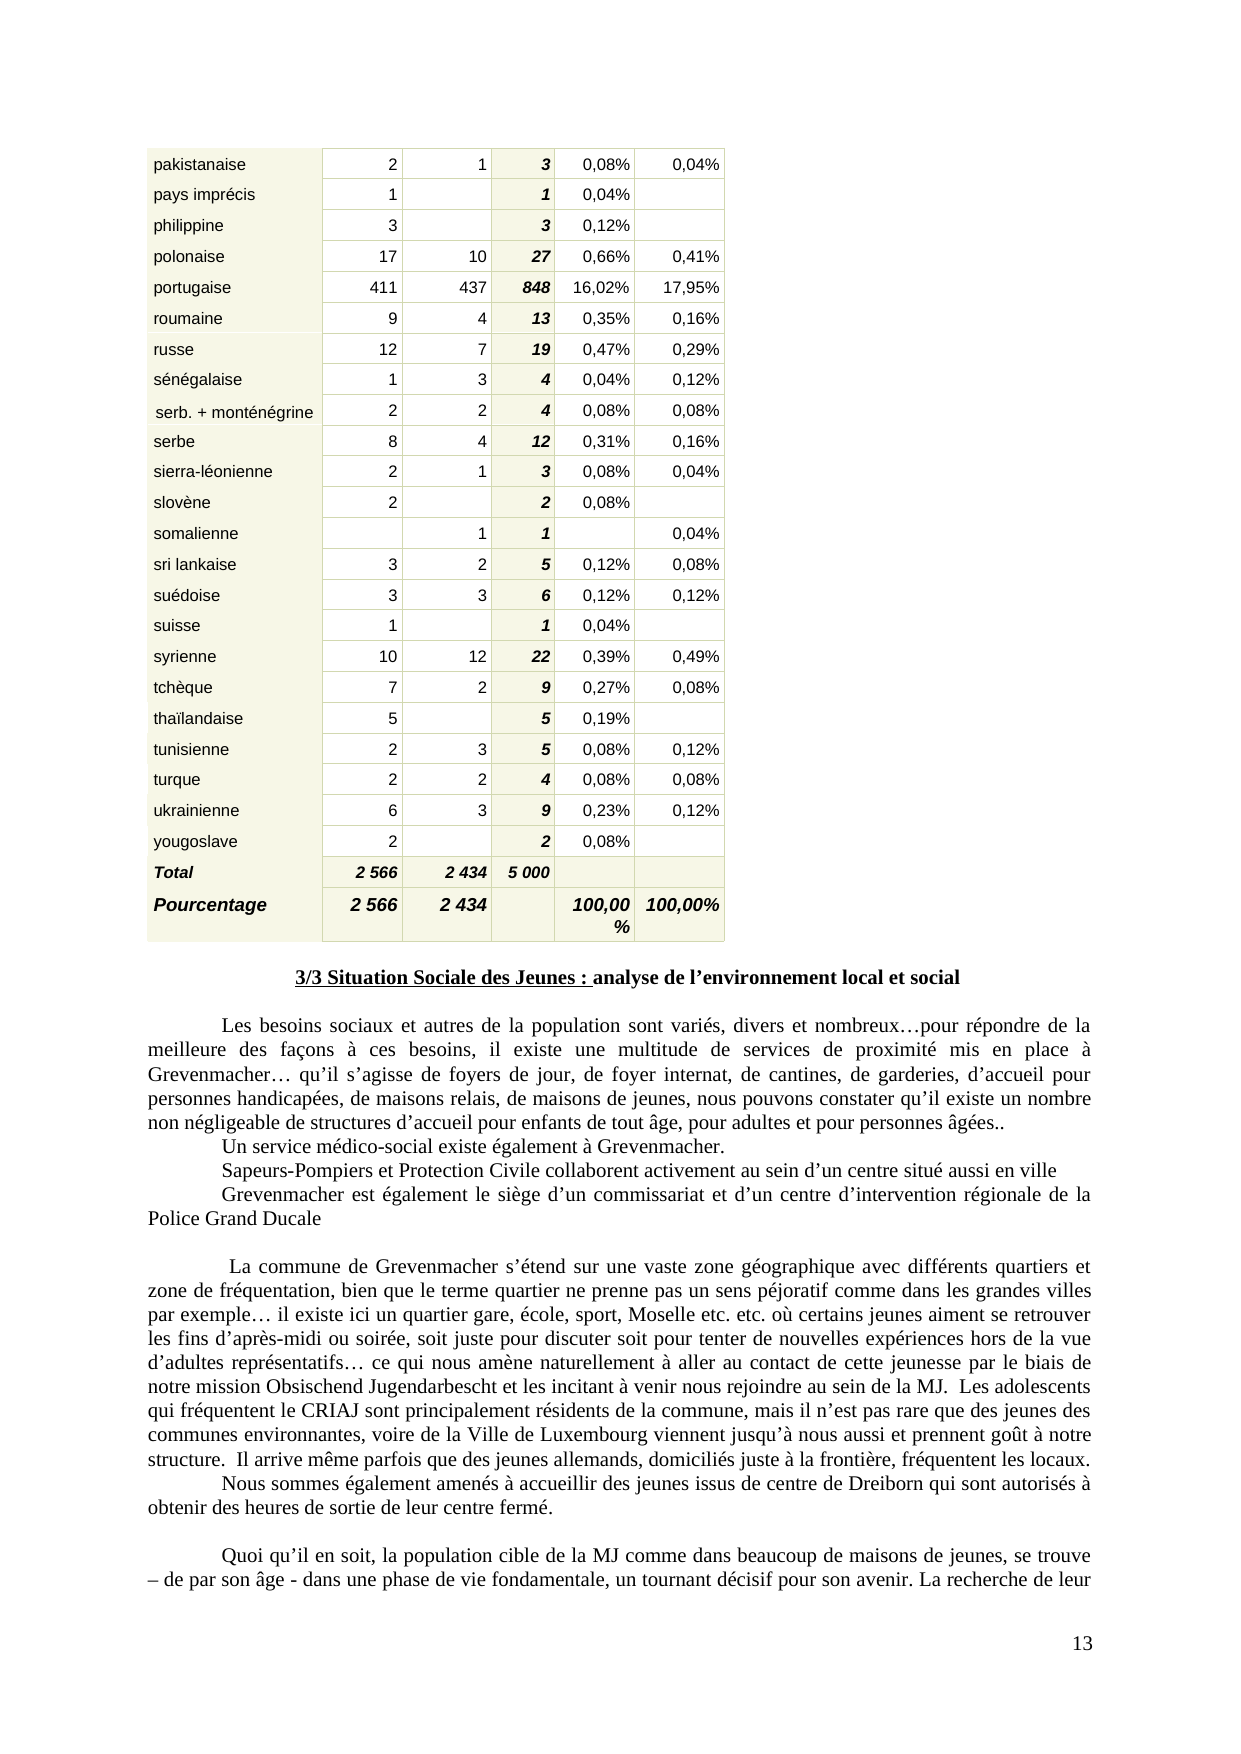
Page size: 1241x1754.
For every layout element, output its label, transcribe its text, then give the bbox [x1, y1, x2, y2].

text Nous sommes également amenés à accueillir des jeunes issus de centre de Dreiborn qui sont autorisés à obtenir des heures de sortie de leur centre fermé. [148, 1471, 1093, 1519]
table_cell tchèque [148, 672, 322, 702]
table_cell 5 [492, 734, 554, 763]
table_cell 0,04% [555, 364, 634, 394]
table_cell 2 [492, 826, 554, 856]
table_cell [635, 703, 724, 733]
table_cell turque [148, 764, 322, 794]
table_cell 437 [403, 272, 491, 302]
table_cell 4 [403, 303, 491, 332]
table_cell suisse [148, 610, 322, 640]
table_cell 0,08% [555, 395, 634, 424]
table_cell 0,12% [555, 549, 634, 579]
text Un service médico-social existe également à Grevenmacher. [148, 1134, 1093, 1158]
table_cell 1 [323, 610, 402, 640]
table_cell 5 000 [492, 857, 554, 887]
table_cell 16,02% [555, 272, 634, 302]
table_cell 0,04% [635, 518, 724, 548]
table_cell 5 [492, 549, 554, 579]
table_cell slovène [148, 487, 322, 517]
table_cell 2 [403, 672, 491, 702]
table_cell 19 [492, 334, 554, 363]
table_cell 4 [492, 364, 554, 394]
table_cell 3 [323, 580, 402, 609]
table_cell 9 [492, 672, 554, 702]
table_cell 0,66% [555, 241, 634, 271]
table_cell 6 [492, 580, 554, 609]
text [148, 1543, 1093, 1591]
table_cell 2 [323, 764, 402, 794]
table_cell 0,08% [555, 764, 634, 794]
table_cell 0,49% [635, 641, 724, 671]
table_cell [635, 610, 724, 640]
table_cell 0,08% [635, 549, 724, 579]
table_cell 0,08% [635, 672, 724, 702]
table_cell [555, 857, 634, 887]
table_cell 0,04% [555, 179, 634, 209]
table_cell 1 [403, 456, 491, 486]
table_cell yougoslave [148, 826, 322, 856]
table_cell 12 [403, 641, 491, 671]
table_cell portugaise [148, 272, 322, 302]
table_cell philippine [148, 210, 322, 240]
table_cell 3 [403, 580, 491, 609]
table_cell 0,12% [635, 364, 724, 394]
table_cell 0,08% [555, 456, 634, 486]
table_cell 2 [323, 149, 402, 178]
table_cell russe [148, 334, 322, 363]
text Les besoins sociaux et autres de la population sont variés, divers et nombreux…pour répondre de la meilleure des façons à ces besoins, il existe une multitude de services de proximité mis en place à Grevenmacher… qu’il s’agisse de foyers de jour, de foyer internat, de cantines, de garderies, d’accueil pour personnes handicapées, de maisons relais, de maisons de jeunes, nous pouvons constater qu’il existe un nombre non négligeable de structures d’accueil pour enfants de tout âge, pour adultes et pour personnes âgées.. [148, 1013, 1093, 1134]
table_cell 9 [492, 795, 554, 825]
table_cell 17 [323, 241, 402, 271]
table_cell 411 [323, 272, 402, 302]
table_cell tunisienne [148, 733, 322, 763]
table_cell 0,31% [555, 426, 634, 455]
table_cell 2 [403, 549, 491, 579]
table_cell 0,12% [635, 734, 724, 763]
table_cell 1 [403, 518, 491, 548]
text La commune de Grevenmacher s’étend sur une vaste zone géographique avec différents quartiers et zone de fréquentation, bien que le terme quartier ne prenne pas un sens péjoratif comme dans les grandes villes par exemple… il existe ici un quartier gare, école, sport, Moselle etc. etc. où certains jeunes aiment se retrouver les fins d’après-midi ou soirée, soit juste pour discuter soit pour tenter de nouvelles expériences hors de la vue d’adultes représentatifs… ce qui nous amène naturellement à aller au contact de cette jeunesse par le biais de notre mission Obsischend Jugendarbescht et les incitant à venir nous rejoindre au sein de la MJ. Les adolescents qui fréquentent le CRIAJ sont principalement résidents de la commune, mais il n’est pas rare que des jeunes des communes environnantes, voire de la Ville de Luxembourg viennent jusqu’à nous aussi et prennent goût à notre structure. Il arrive même parfois que des jeunes allemands, domiciliés juste à la frontière, fréquentent les locaux. [148, 1254, 1093, 1471]
table_cell 848 [492, 272, 554, 302]
table_cell 0,04% [635, 149, 724, 178]
text Grevenmacher est également le siège d’un commissariat et d’un centre d’intervention régionale de la Police Grand Ducale [148, 1182, 1093, 1230]
table_cell 2 [323, 487, 402, 517]
table_cell [635, 487, 724, 517]
table_cell 7 [403, 334, 491, 363]
table_cell 2 [403, 764, 491, 794]
table_cell 5 [323, 703, 402, 733]
table_cell polonaise [148, 241, 322, 271]
table_cell [635, 210, 724, 240]
table_cell sri lankaise [148, 549, 322, 579]
table_cell 0,08% [555, 149, 634, 178]
table_cell 0,08% [555, 734, 634, 763]
table_cell 1 [403, 149, 491, 178]
table_cell [555, 518, 634, 548]
table_cell 13 [492, 303, 554, 332]
table_cell 12 [323, 334, 402, 363]
table_cell 3 [403, 364, 491, 394]
table_cell Pourcentage [148, 888, 322, 941]
table_cell 0,08% [635, 764, 724, 794]
table_cell 0,47% [555, 334, 634, 363]
table_cell 0,08% [635, 395, 724, 424]
table_cell 0,16% [635, 303, 724, 332]
table_cell suédoise [148, 580, 322, 609]
table_cell 0,12% [635, 580, 724, 609]
table_cell 2 434 [403, 888, 491, 941]
table_cell 0,12% [635, 795, 724, 825]
table_cell 1 [492, 518, 554, 548]
table_cell 8 [323, 426, 402, 455]
text 3/3 Situation Sociale des Jeunes : analyse de l’environnement local et social [148, 965, 1093, 989]
table_cell 2 [492, 487, 554, 517]
table_cell 0,16% [635, 426, 724, 455]
table_cell pays imprécis [148, 179, 322, 209]
table_cell sierra-léonienne [148, 456, 322, 486]
table_cell [635, 179, 724, 209]
table_cell [403, 487, 491, 517]
table_cell 100,00 % [555, 888, 634, 941]
table_cell [403, 826, 491, 856]
table_cell 9 [323, 303, 402, 332]
table_cell 2 [323, 734, 402, 763]
table_cell 4 [403, 426, 491, 455]
table_cell somalienne [148, 518, 322, 548]
table_cell 12 [492, 426, 554, 455]
table_cell Total [148, 856, 322, 887]
table_cell 3 [492, 149, 554, 178]
table_cell [323, 518, 402, 548]
table_cell 2 [323, 456, 402, 486]
table_cell sénégalaise [148, 364, 322, 394]
table_cell 0,12% [555, 210, 634, 240]
table_cell thaïlandaise [148, 702, 322, 733]
table_cell 3 [323, 210, 402, 240]
table_cell 2 434 [403, 857, 491, 887]
table_cell 0,04% [555, 610, 634, 640]
table_cell 2 [323, 826, 402, 856]
table_cell 0,29% [635, 334, 724, 363]
table_cell 2 [403, 395, 491, 424]
table_cell 0,35% [555, 303, 634, 332]
table_cell 0,04% [635, 456, 724, 486]
table_cell 3 [403, 734, 491, 763]
table_cell 0,08% [555, 487, 634, 517]
table_cell [635, 826, 724, 856]
table_cell 6 [323, 795, 402, 825]
table_cell 0,12% [555, 580, 634, 609]
table_cell 10 [403, 241, 491, 271]
table_cell 17,95% [635, 272, 724, 302]
table_cell 2 566 [323, 857, 402, 887]
table_cell 1 [492, 610, 554, 640]
table_cell 3 [492, 210, 554, 240]
table_cell 3 [323, 549, 402, 579]
table_cell 0,08% [555, 826, 634, 856]
table_cell 1 [323, 364, 402, 394]
table_cell 10 [323, 641, 402, 671]
table_cell [403, 610, 491, 640]
table_cell serb. + monténégrine [148, 395, 322, 424]
table_cell ukrainienne [148, 794, 322, 825]
table_cell 0,39% [555, 641, 634, 671]
table_cell 100,00% [635, 888, 724, 941]
table_cell 5 [492, 703, 554, 733]
table_cell [403, 210, 491, 240]
table_cell pakistanaise [148, 149, 322, 178]
table_cell 1 [492, 179, 554, 209]
table_cell 2 [323, 395, 402, 424]
table_cell roumaine [148, 303, 322, 332]
table_cell 0,41% [635, 241, 724, 271]
table_cell 0,19% [555, 703, 634, 733]
text Sapeurs-Pompiers et Protection Civile collaborent activement au sein d’un centre situé aussi en ville [148, 1158, 1093, 1182]
table_cell 2 566 [323, 888, 402, 941]
table_cell syrienne [148, 641, 322, 671]
table_cell 4 [492, 764, 554, 794]
table_cell 3 [403, 795, 491, 825]
table_cell [403, 703, 491, 733]
table_cell 1 [323, 179, 402, 209]
table_cell [403, 179, 491, 209]
table_cell 27 [492, 241, 554, 271]
table_cell 22 [492, 641, 554, 671]
table_cell 0,23% [555, 795, 634, 825]
table_cell serbe [148, 426, 322, 455]
table_cell 4 [492, 395, 554, 424]
table_cell 0,27% [555, 672, 634, 702]
table_cell [635, 857, 724, 887]
table_cell 7 [323, 672, 402, 702]
table_cell 3 [492, 456, 554, 486]
table_cell [492, 888, 554, 941]
